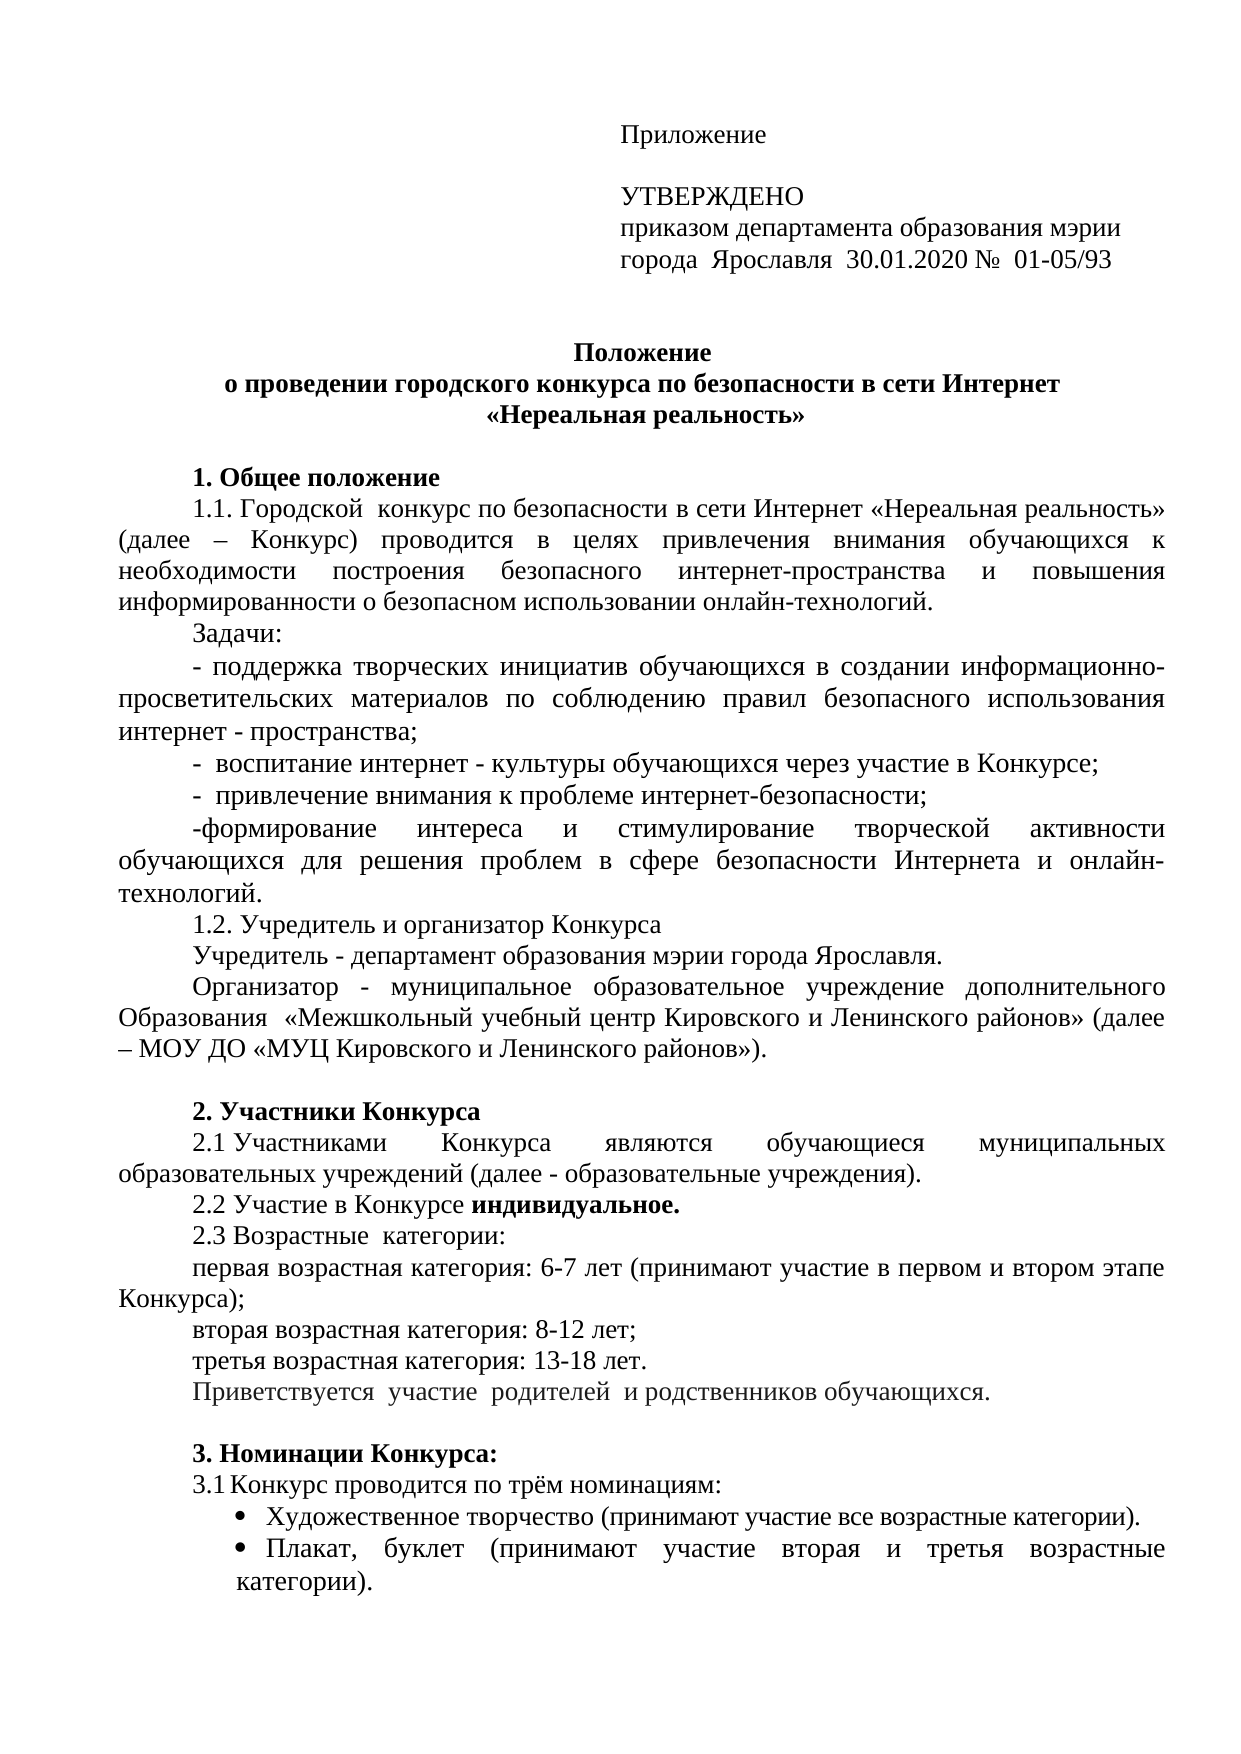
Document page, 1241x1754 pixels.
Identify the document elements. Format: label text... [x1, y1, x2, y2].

text приказом департамента образования мэрии города Ярославля 30.01.2020 № 01-05/93 [620, 212, 1167, 274]
text Учредитель - департамент образования мэрии города Ярославля. [118, 939, 1167, 970]
text вторая возрастная категория: 8-12 лет; [118, 1313, 1167, 1344]
text 2.2 Участие в Конкурсе индивидуальное. [118, 1188, 1167, 1219]
text 3. Номинации Конкурса: [118, 1437, 1167, 1469]
text Приветствуется участие родителей и родственников обучающихся. [118, 1375, 1167, 1406]
text -формирование интереса и стимулирование творческой активности обучающихся для решения проблем в сфере безопасности Интернета и онлайн-технологий. [118, 811, 1167, 908]
text о проведении городского конкурса по безопасности в сети Интернет [118, 367, 1167, 398]
text Приложение [620, 118, 1167, 149]
text 2.3 Возрастные категории: [118, 1219, 1167, 1251]
text 2. Участники Конкурса [118, 1095, 1167, 1126]
text третья возрастная категория: 13-18 лет. [118, 1344, 1167, 1375]
text Положение [118, 336, 1167, 367]
text первая возрастная категория: 6-7 лет (принимают участие в первом и втором этапе Конкурса); [118, 1251, 1167, 1313]
text 1.1. Городской конкурс по безопасности в сети Интернет «Нереальная реальность» (далее – Конкурс) проводится в целях привлечения внимания обучающихся к необходимости построения безопасного интернет-пространства и повышения информированности о безопасном использовании онлайн-технологий. [118, 492, 1167, 616]
text «Нереальная реальность» [118, 398, 1167, 429]
text Задачи: [118, 616, 1167, 649]
text УТВЕРЖДЕНО [620, 180, 1167, 212]
list Конкурс проводится по трём номинациям: [192, 1469, 1167, 1500]
text - привлечение внимания к проблеме интернет-безопасности; [118, 778, 1167, 811]
text Организатор - муниципальное образовательное учреждение дополнительного Образования «Межшкольный учебный центр Кировского и Ленинского районов» (далее – МОУ ДО «МУЦ Кировского и Ленинского районов»). [118, 970, 1167, 1064]
text 1.2. Учредитель и организатор Конкурса [118, 908, 1167, 939]
text 1. Общее положение [118, 461, 1167, 492]
text - поддержка творческих инициатив обучающихся в создании информационно-просветительских материалов по соблюдению правил безопасного использования интернет - пространства; [118, 649, 1167, 746]
list Художественное творчество (принимают участие все возрастные категории). [235, 1500, 1167, 1531]
list Плакат, буклет (принимают участие вторая и третья возрастные категории). [235, 1531, 1167, 1596]
text - воспитание интернет - культуры обучающихся через участие в Конкурсе; [118, 746, 1167, 778]
text 2.1 Участниками Конкурса являются обучающиеся муниципальных образовательных учреждений (далее - образовательные учреждения). [118, 1126, 1167, 1188]
